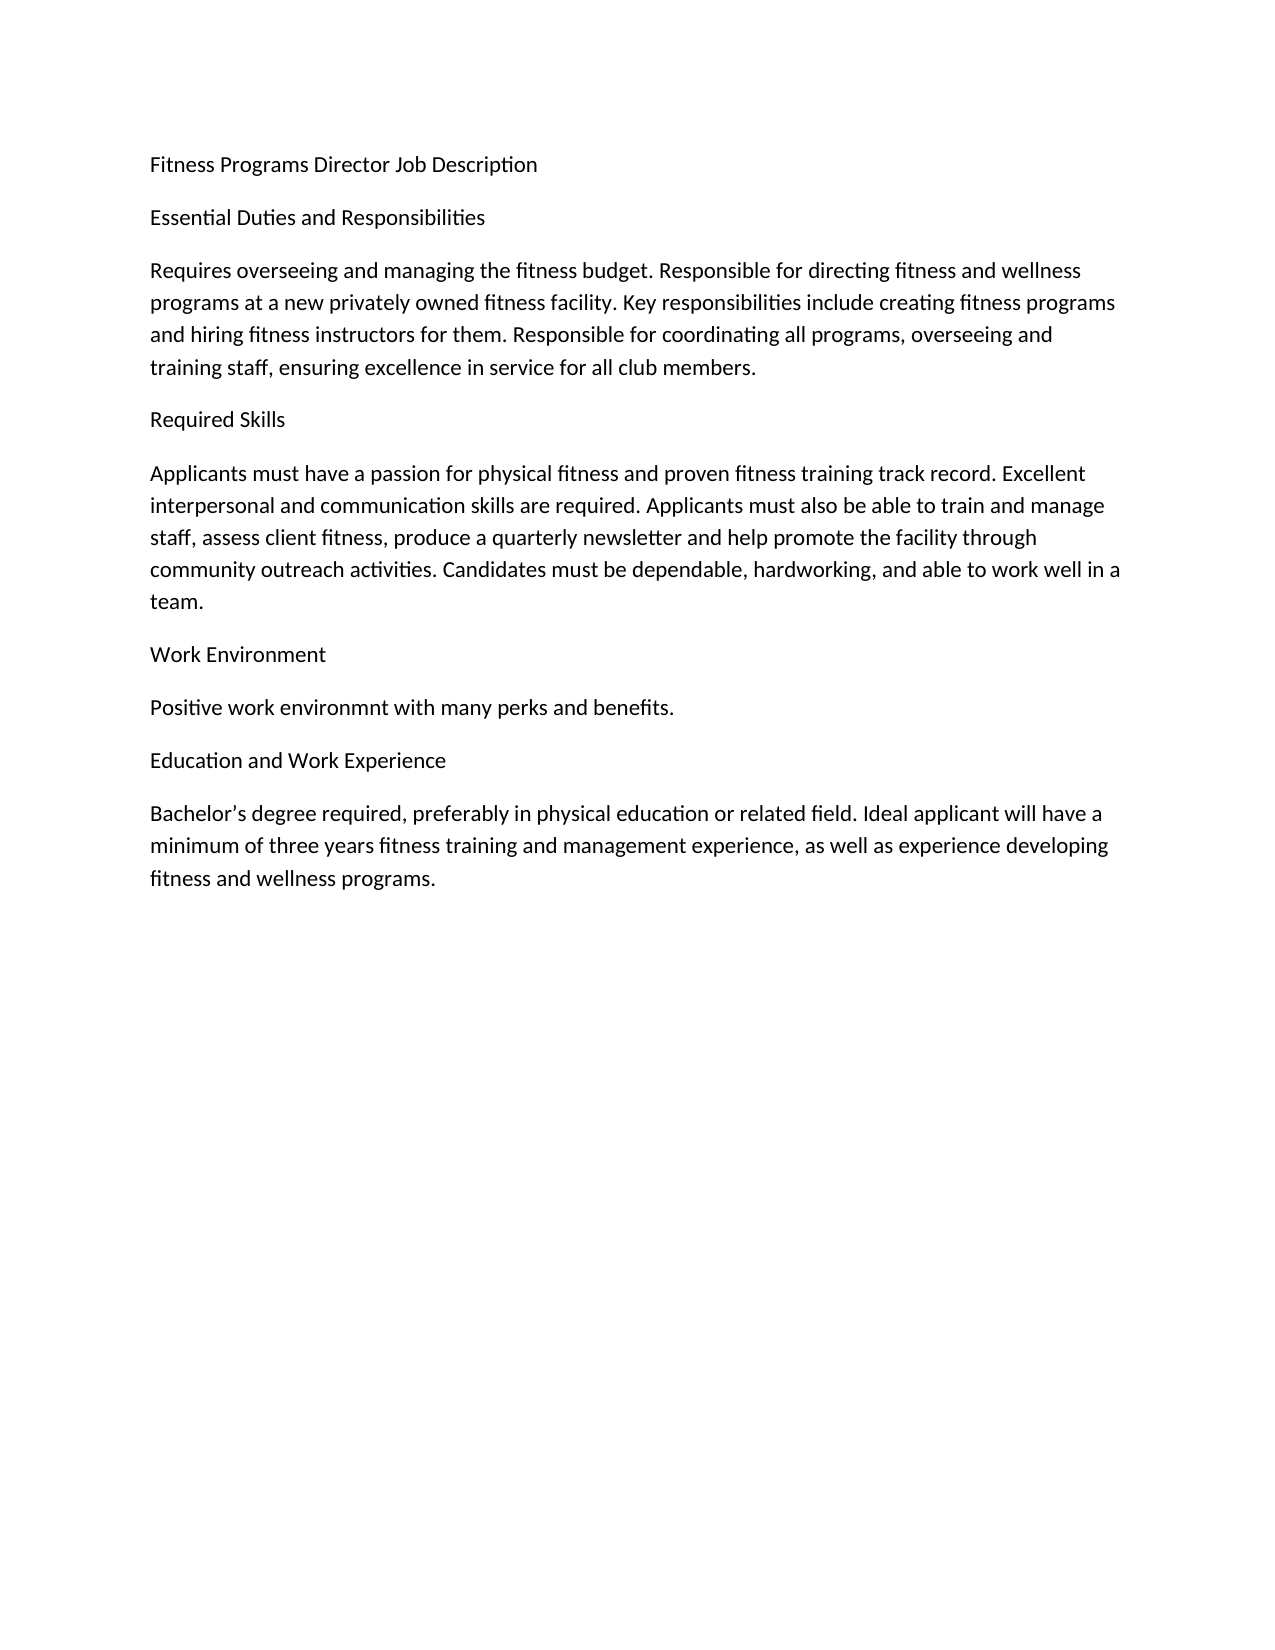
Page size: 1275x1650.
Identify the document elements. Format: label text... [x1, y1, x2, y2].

text Applicants must have a passion for physical fitness and proven fitness training track record. Excellent interpersonal and communication skills are required. Applicants must also be able to train and manage staff, assess client fitness, produce a quarterly newsletter and help promote the facility through community outreach activities. Candidates must be dependable, hardworking, and able to work well in a team. [150, 459, 1125, 615]
text Required Skills [150, 406, 1125, 434]
text Bachelor’s degree required, preferably in physical education or related field. Ideal applicant will have a minimum of three years fitness training and management experience, as well as experience developing fitness and wellness programs. [150, 799, 1125, 892]
text Essential Duties and Responsibilities [150, 203, 1125, 231]
text Fitness Programs Director Job Description [150, 150, 1125, 178]
text Education and Work Experience [150, 746, 1125, 774]
text Positive work environmnt with many perks and benefits. [150, 693, 1125, 721]
text Requires overseeing and managing the fitness budget. Responsible for directing fitness and wellness programs at a new privately owned fitness facility. Key responsibilities include creating fitness programs and hiring fitness instructors for them. Responsible for coordinating all programs, overseeing and training staff, ensuring excellence in service for all club members. [150, 256, 1125, 381]
text Work Environment [150, 640, 1125, 668]
